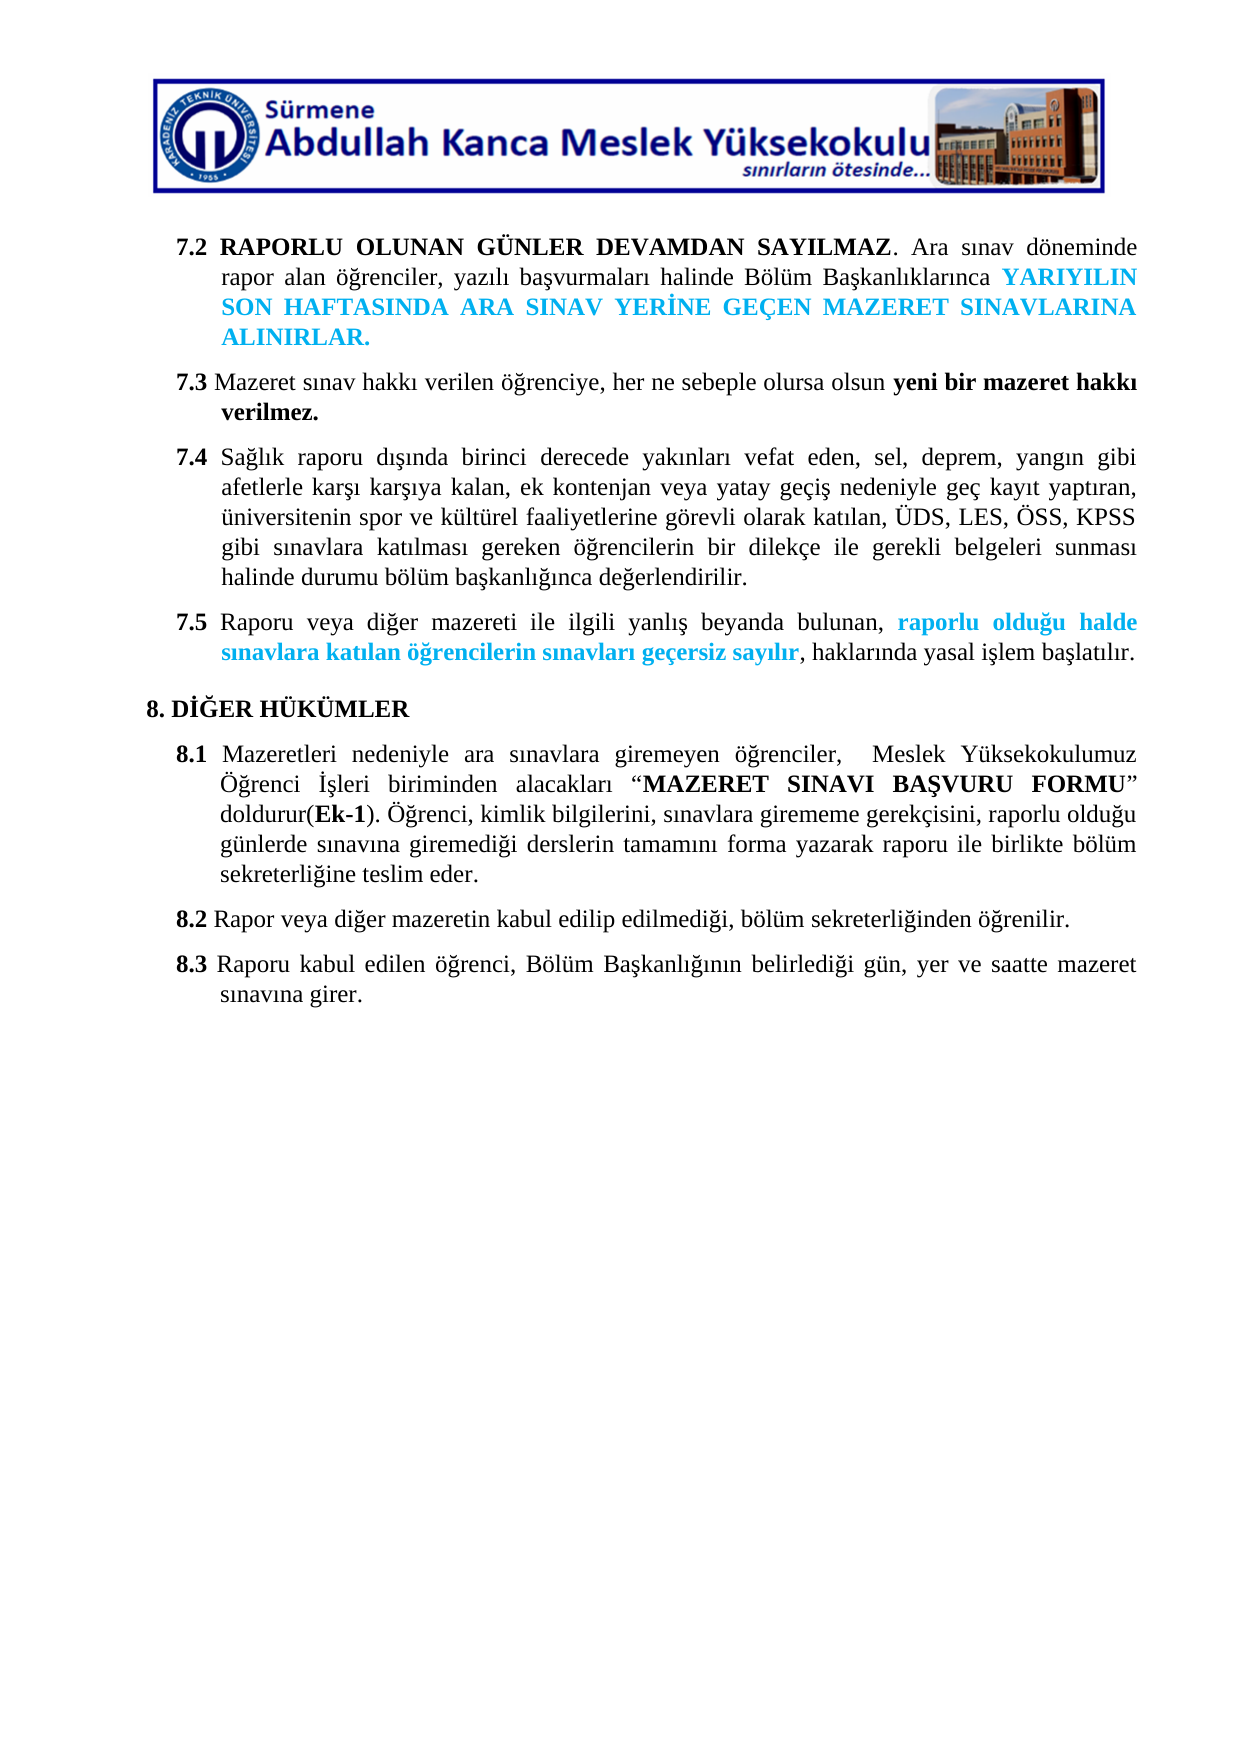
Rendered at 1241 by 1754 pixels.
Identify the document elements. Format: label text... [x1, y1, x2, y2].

subtitle 8. DİĞER HÜKÜMLER [146, 694, 1137, 723]
text 7.4 Sağlık raporu dışında birinci derecede yakınları vefat eden, sel, deprem, yangın gibi afetlerle karşı karşıya kalan, ek kontenjan veya yatay geçiş nedeniyle geç kayıt yaptıran, üniversitenin spor ve kültürel faaliyetlerine görevli olarak katılan, ÜDS, LES, ÖSS, KPSS gibi sınavlara katılması gereken öğrencilerin bir dilekçe ile gerekli belgeleri sunması halinde durumu bölüm başkanlığınca değerlendirilir. [176, 442, 1137, 590]
text 7.2 RAPORLU OLUNAN GÜNLER DEVAMDAN SAYILMAZ. Ara sınav döneminde rapor alan öğrenciler, yazılı başvurmaları halinde Bölüm Başkanlıklarınca YARIYILIN SON HAFTASINDA ARA SINAV YERİNE GEÇEN MAZERET SINAVLARINA ALINIRLAR. [176, 232, 1137, 351]
text 8.2 Rapor veya diğer mazeretin kabul edilip edilmediği, bölüm sekreterliğinden öğrenilir. [176, 904, 1137, 933]
text 7.5 Raporu veya diğer mazereti ile ilgili yanlış beyanda bulunan, raporlu olduğu halde sınavlara katılan öğrencilerin sınavları geçersiz sayılır, haklarında yasal işlem başlatılır. [176, 607, 1137, 666]
picture [147, 73, 1116, 197]
text 8.1 Mazeretleri nedeniyle ara sınavlara giremeyen öğrenciler, Meslek Yüksekokulumuz Öğrenci İşleri biriminden alacakları “MAZERET SINAVI BAŞVURU FORMU” doldurur(Ek-1). Öğrenci, kimlik bilgilerini, sınavlara girememe gerekçisini, raporlu olduğu günlerde sınavına giremediği derslerin tamamını forma yazarak raporu ile birlikte bölüm sekreterliğine teslim eder. [176, 739, 1137, 888]
text 7.3 Mazeret sınav hakkı verilen öğrenciye, her ne sebeple olursa olsun yeni bir mazeret hakkı verilmez. [176, 367, 1137, 426]
text 8.3 Raporu kabul edilen öğrenci, Bölüm Başkanlığının belirlediği gün, yer ve saatte mazeret sınavına girer. [176, 949, 1137, 1008]
